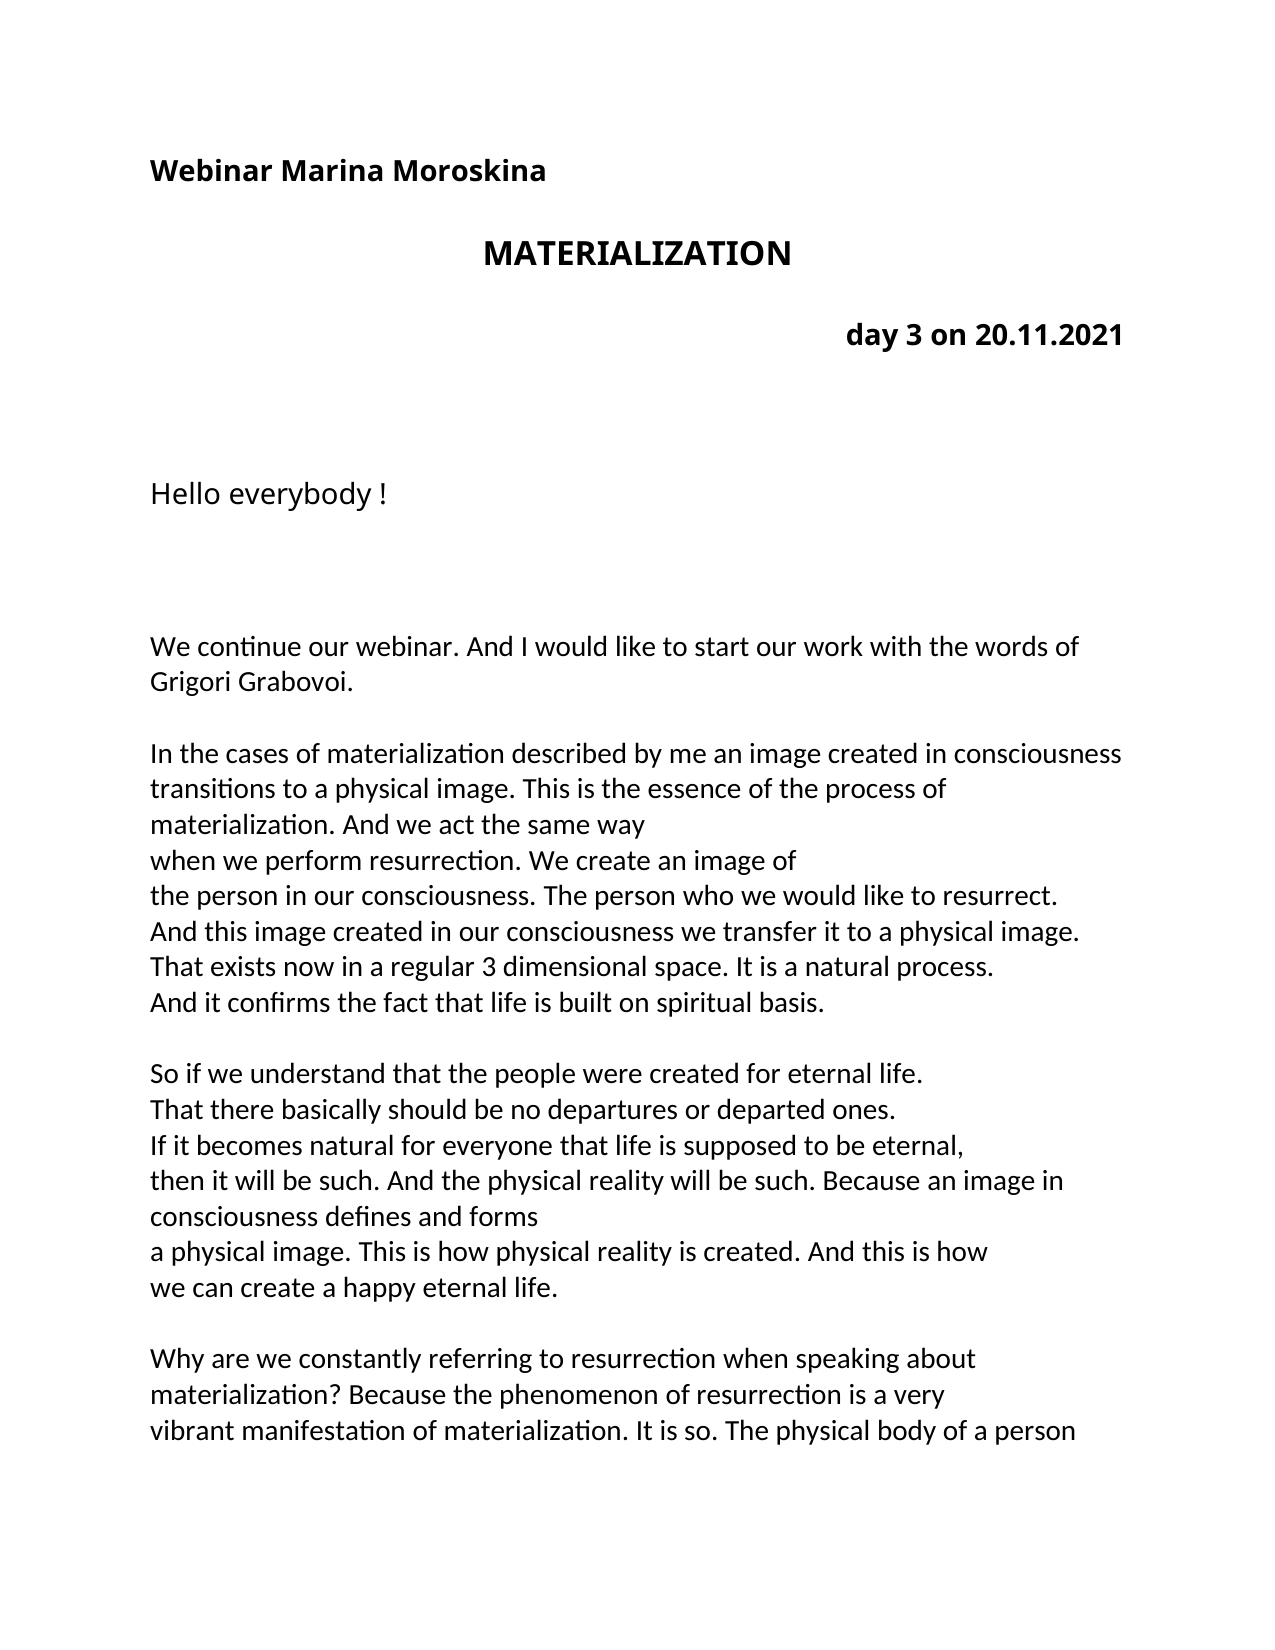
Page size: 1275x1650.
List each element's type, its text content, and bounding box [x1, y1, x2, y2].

text And it confirms the fact that life is built on spiritual basis. [150, 984, 1125, 1020]
text we can create a happy eternal life. [150, 1269, 1125, 1305]
text transitions to a physical image. This is the essence of the process of materialization. And we act the same way when we perform resurrection. We create an image of the person in our consciousness. The person who we would like to resurrect. [150, 770, 1125, 913]
text MATERIALIZATION [150, 229, 1125, 275]
text Webinar Marina Moroskina [150, 150, 1125, 190]
text That exists now in a regular 3 dimensional space. It is a natural process. [150, 948, 1125, 984]
text In the cases of materialization described by me an image created in consciousness [150, 735, 1125, 770]
text If it becomes natural for everyone that life is supposed to be eternal, then it will be such. And the physical reality will be such. Because an image in consciousness defines and forms a physical image. This is how physical reality is created. And this is how [150, 1127, 1125, 1269]
text So if we understand that the people were created for eternal life. That there basically should be no departures or departed ones. [150, 1055, 1125, 1127]
text And this image created in our consciousness we transfer it to a physical image. [150, 913, 1125, 948]
text We continue our webinar. And I would like to start our work with the words of Grigori Grabovoi. [150, 628, 1125, 699]
text Hello everybody ! [150, 473, 1125, 513]
text day 3 on 20.11.2021 [150, 314, 1125, 354]
text Why are we constantly referring to resurrection when speaking about materialization? Because the phenomenon of resurrection is a very vibrant manifestation of materialization. It is so. The physical body of a person [150, 1340, 1125, 1447]
